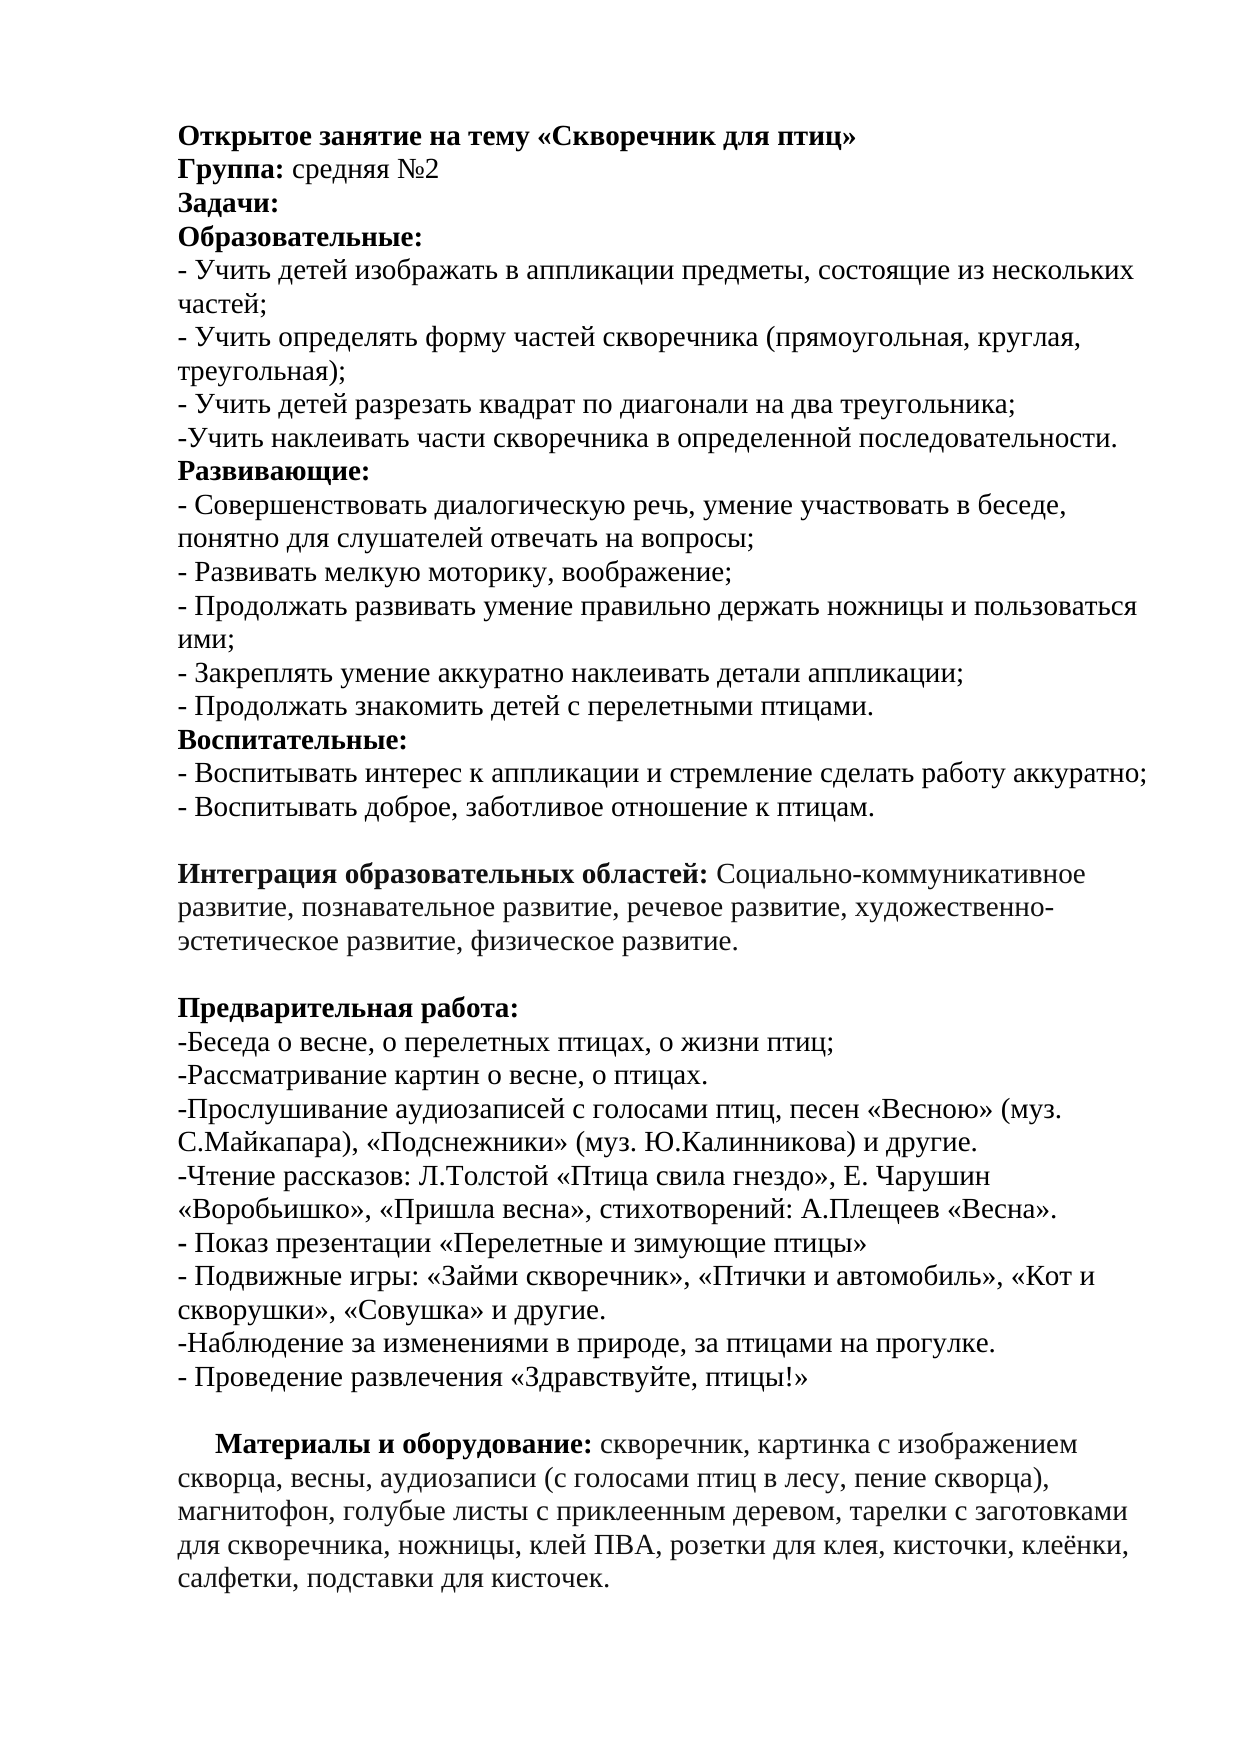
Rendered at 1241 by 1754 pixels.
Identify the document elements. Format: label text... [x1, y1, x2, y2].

text -Наблюдение за изменениями в природе, за птицами на прогулке. [177, 1326, 1152, 1359]
text - Развивать мелкую моторику, воображение; [177, 554, 1152, 588]
text - Воспитывать интерес к аппликации и стремление сделать работу аккуратно; [177, 755, 1152, 789]
text - Показ презентации «Перелетные и зимующие птицы» [177, 1225, 1152, 1258]
text - Закреплять умение аккуратно наклеивать детали аппликации; [177, 655, 1152, 688]
text - Учить определять форму частей скворечника (прямоугольная, круглая, треугольная); [177, 319, 1152, 386]
text -Рассматривание картин о весне, о птицах. [177, 1057, 1152, 1091]
text -Учить наклеивать части скворечника в определенной последовательности. [177, 420, 1152, 453]
text - Проведение развлечения «Здравствуйте, птицы!» [177, 1359, 1152, 1393]
text Развивающие: [177, 453, 1152, 487]
text Образовательные: [177, 219, 1152, 252]
text Группа: средняя №2 [177, 152, 1152, 185]
text Задачи: [177, 185, 1152, 219]
text Открытое занятие на тему «Скворечник для птиц» [177, 118, 1152, 152]
text -Прослушивание аудиозаписей с голосами птиц, песен «Весною» (муз. С.Майкапара), «Подснежники» (муз. Ю.Калинникова) и другие. [177, 1091, 1152, 1158]
text Воспитательные: [177, 722, 1152, 755]
text Материалы и оборудование: скворечник, картинка с изображением скворца, весны, аудиозаписи (с голосами птиц в лесу, пение скворца), магнитофон, голубые листы с приклеенным деревом, тарелки с заготовками для скворечника, ножницы, клей ПВА, розетки для клея, кисточки, клеёнки, салфетки, подставки для кисточек. [177, 1426, 1152, 1594]
text Интеграция образовательных областей: Социально-коммуникативное развитие, познавательное развитие, речевое развитие, художественно-эстетическое развитие, физическое развитие. [177, 856, 1152, 957]
text - Подвижные игры: «Займи скворечник», «Птички и автомобиль», «Кот и скворушки», «Совушка» и другие. [177, 1258, 1152, 1326]
text - Учить детей разрезать квадрат по диагонали на два треугольника; [177, 386, 1152, 420]
text -Беседа о весне, о перелетных птицах, о жизни птиц; [177, 1024, 1152, 1057]
text -Чтение рассказов: Л.Толстой «Птица свила гнездо», Е. Чарушин «Воробьишко», «Пришла весна», стихотворений: А.Плещеев «Весна». [177, 1158, 1152, 1225]
text Предварительная работа: [177, 990, 1152, 1024]
text - Продолжать знакомить детей с перелетными птицами. [177, 688, 1152, 722]
text - Воспитывать доброе, заботливое отношение к птицам. [177, 789, 1152, 822]
text - Учить детей изображать в аппликации предметы, состоящие из нескольких частей; [177, 252, 1152, 319]
text - Продолжать развивать умение правильно держать ножницы и пользоваться ими; [177, 588, 1152, 655]
text - Совершенствовать диалогическую речь, умение участвовать в беседе, понятно для слушателей отвечать на вопросы; [177, 487, 1152, 554]
